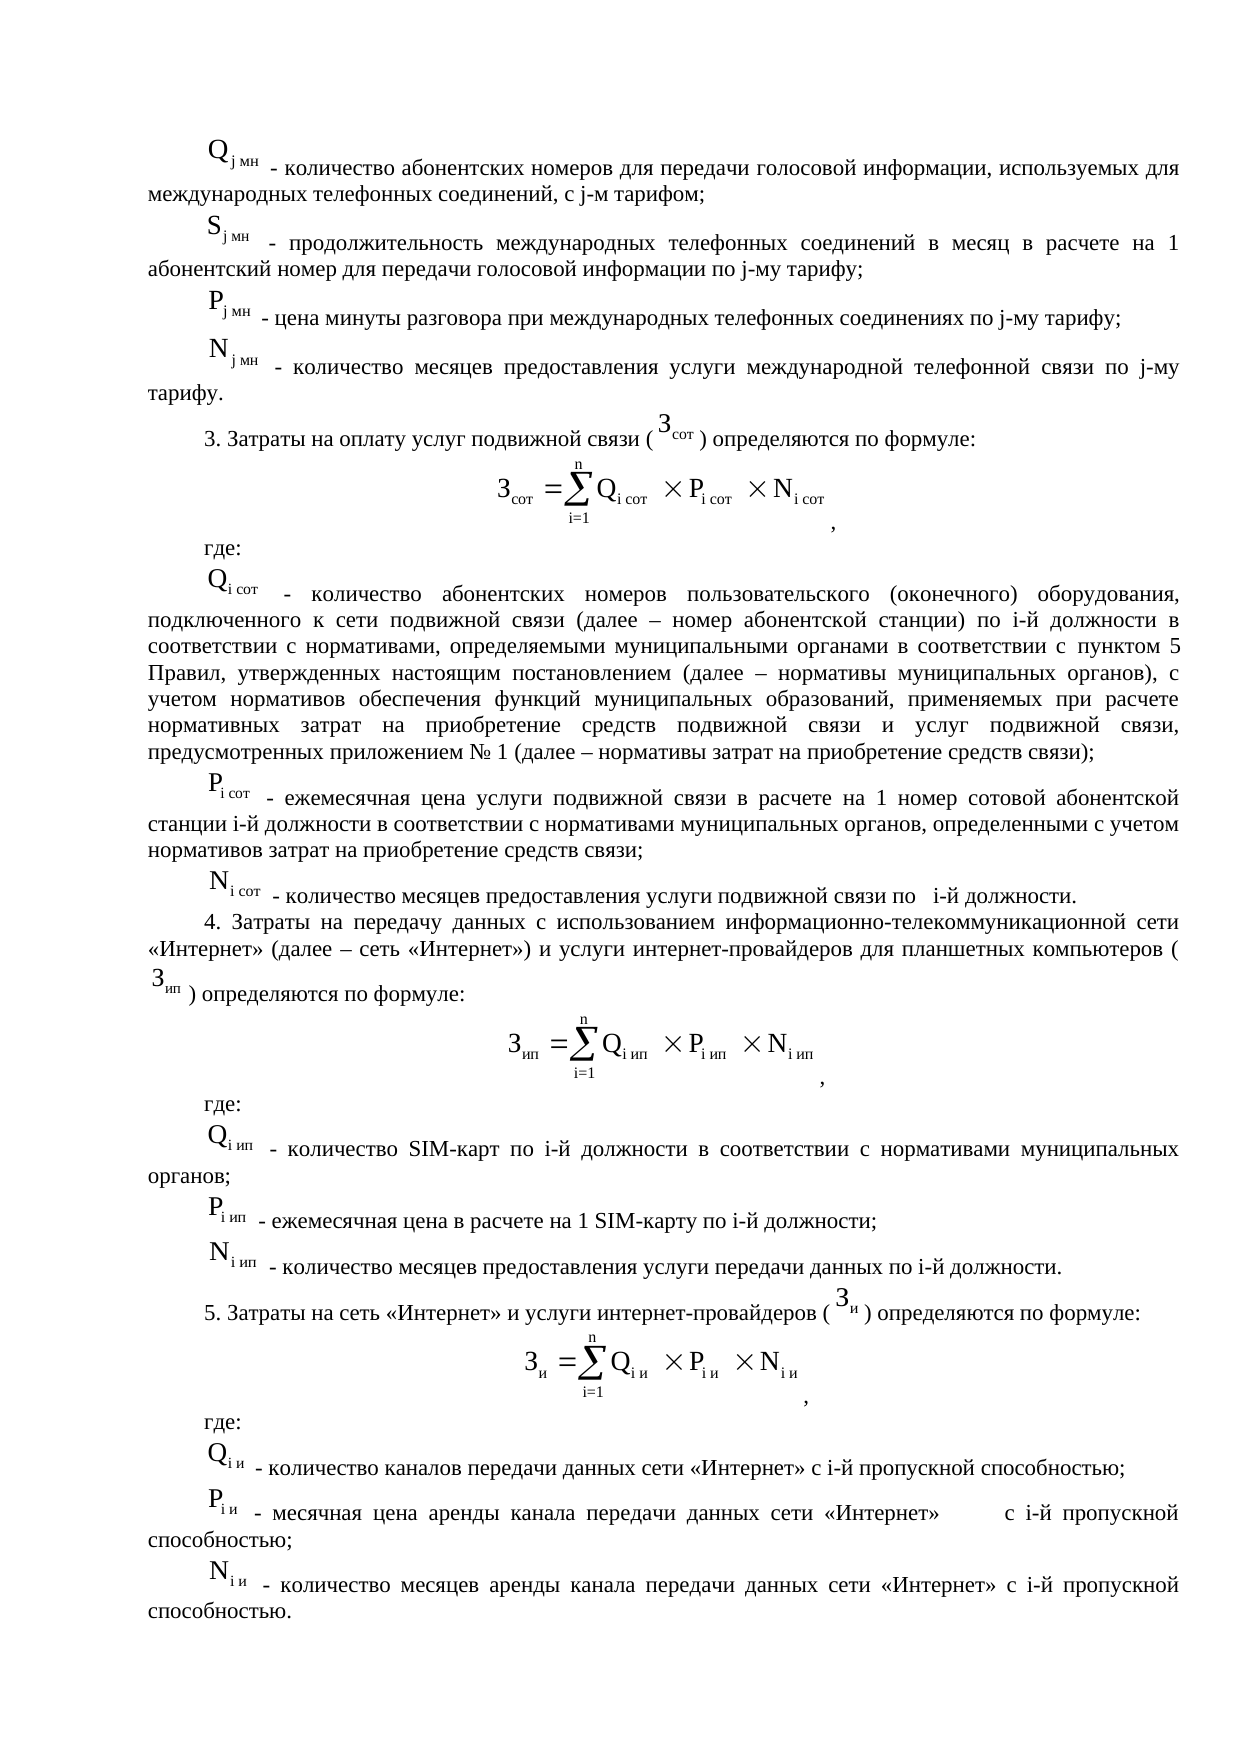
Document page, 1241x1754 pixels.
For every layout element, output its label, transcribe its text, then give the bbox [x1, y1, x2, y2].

text - количество каналов передачи данных сети «Интернет» с i-й пропускной способностью; [148, 1434, 1181, 1480]
text 3. Затраты на оплату услуг подвижной связи () определяются по формуле: [148, 405, 1181, 451]
text , [148, 1325, 1181, 1408]
text - количество абонентских номеров для передачи голосовой информации, используемых для международных телефонных соединений, с j-м тарифом; [148, 131, 1181, 206]
text - количество месяцев предоставления услуги передачи данных по i-й должности. [148, 1234, 1181, 1279]
text - цена минуты разговора при международных телефонных соединениях по j-му тарифу; [148, 282, 1181, 330]
text - количество SIM-карт по i-й должности в соответствии с нормативами муниципальных органов; [148, 1116, 1181, 1188]
text - количество месяцев предоставления услуги международной телефонной связи по j-му тарифу. [148, 330, 1181, 405]
text 4. Затраты на передачу данных с использованием информационно-телекоммуникационной сети «Интернет» (далее – сеть «Интернет») и услуги интернет-провайдеров для планшетных компьютеров () определяются по формуле: [148, 908, 1181, 1007]
text где: [148, 1408, 1181, 1434]
text где: [148, 534, 1181, 561]
text - количество месяцев предоставления услуги подвижной связи по i-й должности. [148, 863, 1181, 908]
text - количество абонентских номеров пользовательского (оконечного) оборудования, подключенного к сети подвижной связи (далее – номер абонентской станции) по i-й должности в соответствии с нормативами, определяемыми муниципальными органами в соответствии с пунктом 5 Правил, утвержденных настоящим постановлением (далее – нормативы муниципальных органов), с учетом нормативов обеспечения функций муниципальных образований, применяемых при расчете нормативных затрат на приобретение средств подвижной связи и услуг подвижной связи, предусмотренных приложением № 1 (далее – нормативы затрат на приобретение средств связи); [148, 561, 1181, 764]
text - ежемесячная цена услуги подвижной связи в расчете на 1 номер сотовой абонентской станции i-й должности в соответствии с нормативами муниципальных органов, определенными с учетом нормативов затрат на приобретение средств связи; [148, 764, 1181, 863]
text - продолжительность международных телефонных соединений в месяц в расчете на 1 абонентский номер для передачи голосовой информации по j-му тарифу; [148, 206, 1181, 282]
text , [148, 451, 1181, 534]
text где: [148, 1090, 1181, 1116]
text - количество месяцев аренды канала передачи данных сети «Интернет» с i-й пропускной способностью. [148, 1552, 1181, 1624]
text - месячная цена аренды канала передачи данных сети «Интернет» с i-й пропускной способностью; [148, 1480, 1181, 1552]
text 5. Затраты на сеть «Интернет» и услуги интернет-провайдеров () определяются по формуле: [148, 1279, 1181, 1325]
text , [148, 1007, 1181, 1090]
text - ежемесячная цена в расчете на 1 SIM-карту по i-й должности; [148, 1188, 1181, 1234]
